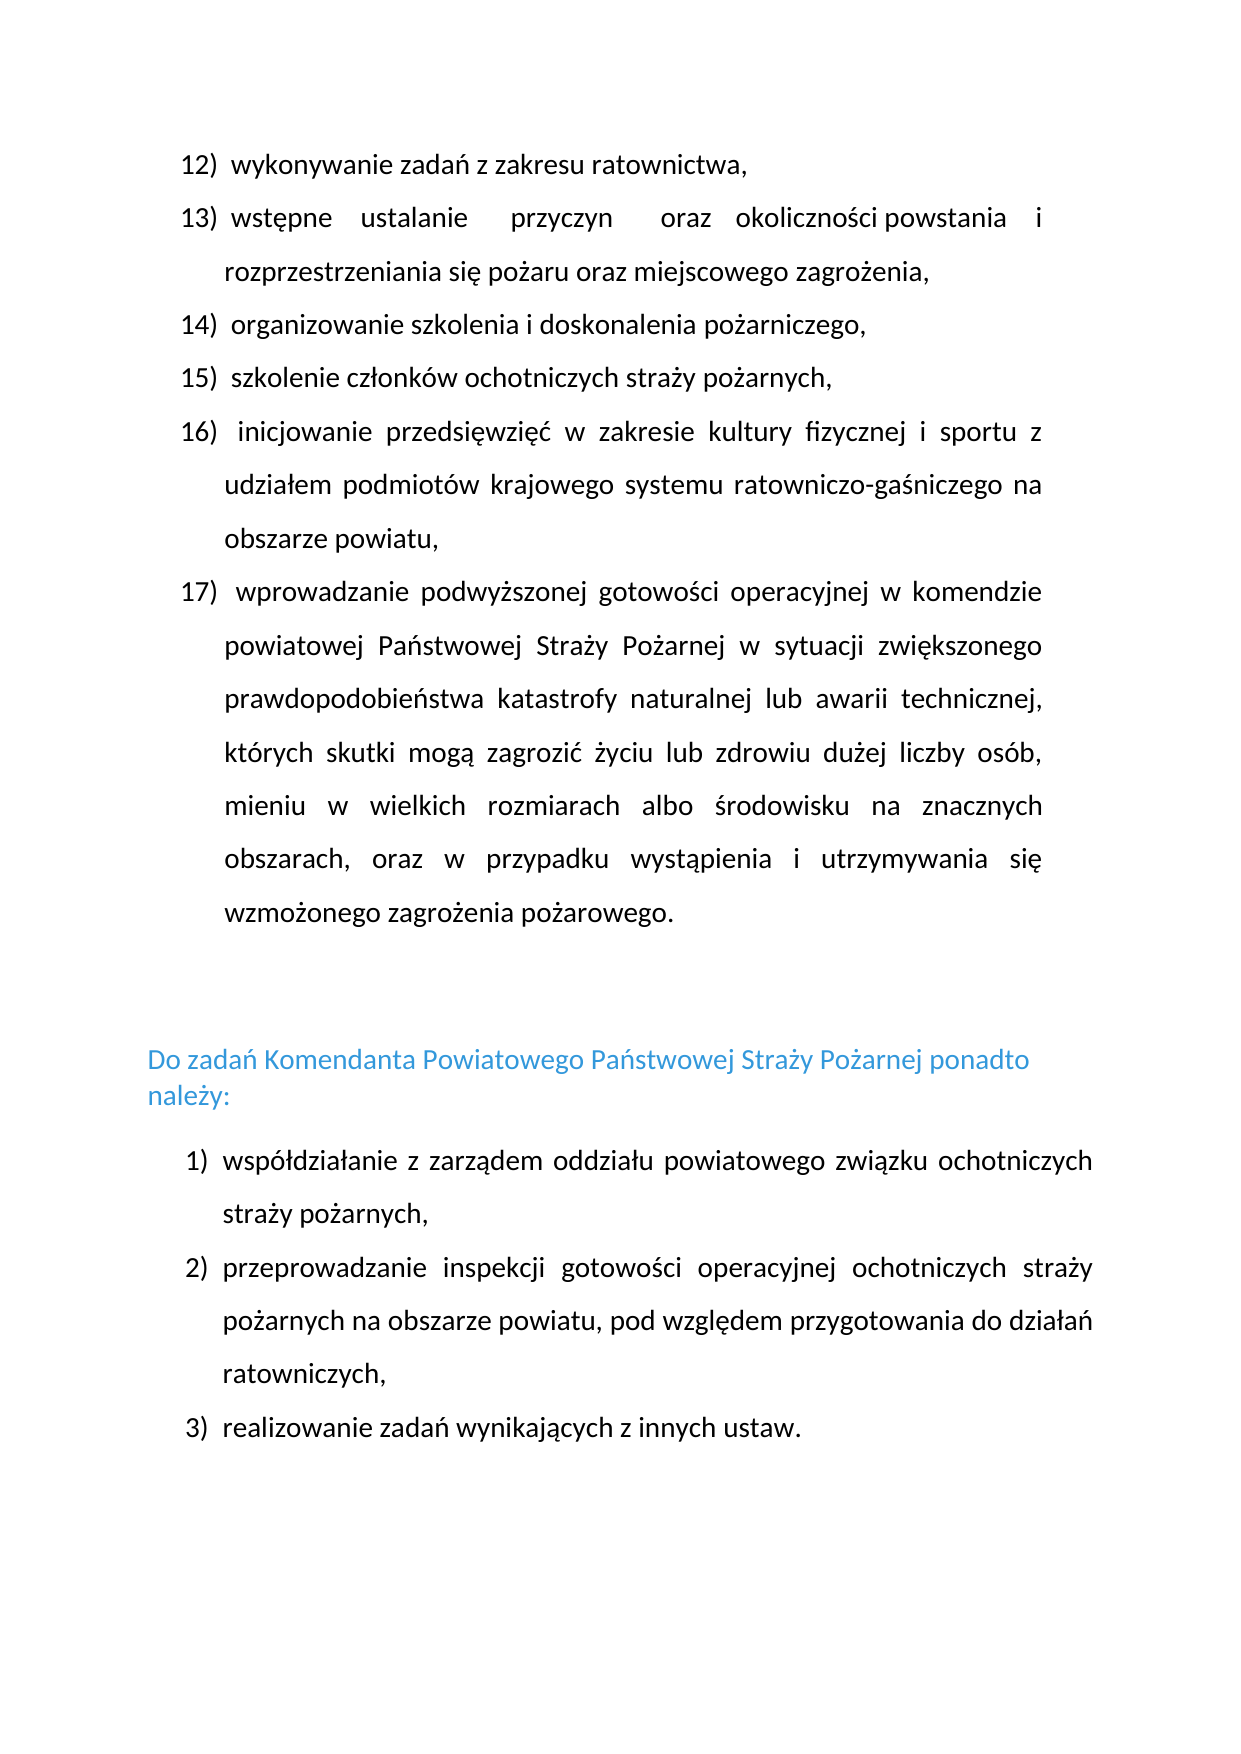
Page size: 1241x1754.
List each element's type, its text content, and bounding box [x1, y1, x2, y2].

list wykonywanie zadań z zakresu ratownictwa, [180, 146, 1043, 181]
list realizowanie zadań wynikających z innych ustaw. [185, 1409, 1105, 1445]
list wstępne ustalanie przyczyn oraz okoliczności powstania i rozprzestrzeniania się pożaru oraz miejscowego zagrożenia, [180, 199, 1043, 288]
list szkolenie członków ochotniczych straży pożarnych, [180, 359, 1043, 395]
list wprowadzanie podwyższonej gotowości operacyjnej w komendzie powiatowej Państwowej Straży Pożarnej w sytuacji zwiększonego prawdopodobieństwa katastrofy naturalnej lub awarii technicznej, których skutki mogą zagrozić życiu lub zdrowiu dużej liczby osób, mieniu w wielkich rozmiarach albo środowisku na znacznych obszarach, oraz w przypadku wystąpienia i utrzymywania się wzmożonego zagrożenia pożarowego. [180, 573, 1043, 929]
list współdziałanie z zarządem oddziału powiatowego związku ochotniczych straży pożarnych, [185, 1142, 1093, 1231]
text Do zadań Komendanta Powiatowego Państwowej Straży Pożarnej ponadto należy: [147, 1041, 1105, 1113]
list organizowanie szkolenia i doskonalenia pożarniczego, [180, 306, 1043, 342]
list inicjowanie przedsięwzięć w zakresie kultury fizycznej i sportu z udziałem podmiotów krajowego systemu ratowniczo-gaśniczego na obszarze powiatu, [180, 413, 1043, 556]
list przeprowadzanie inspekcji gotowości operacyjnej ochotniczych straży pożarnych na obszarze powiatu, pod względem przygotowania do działań ratowniczych, [185, 1249, 1094, 1391]
